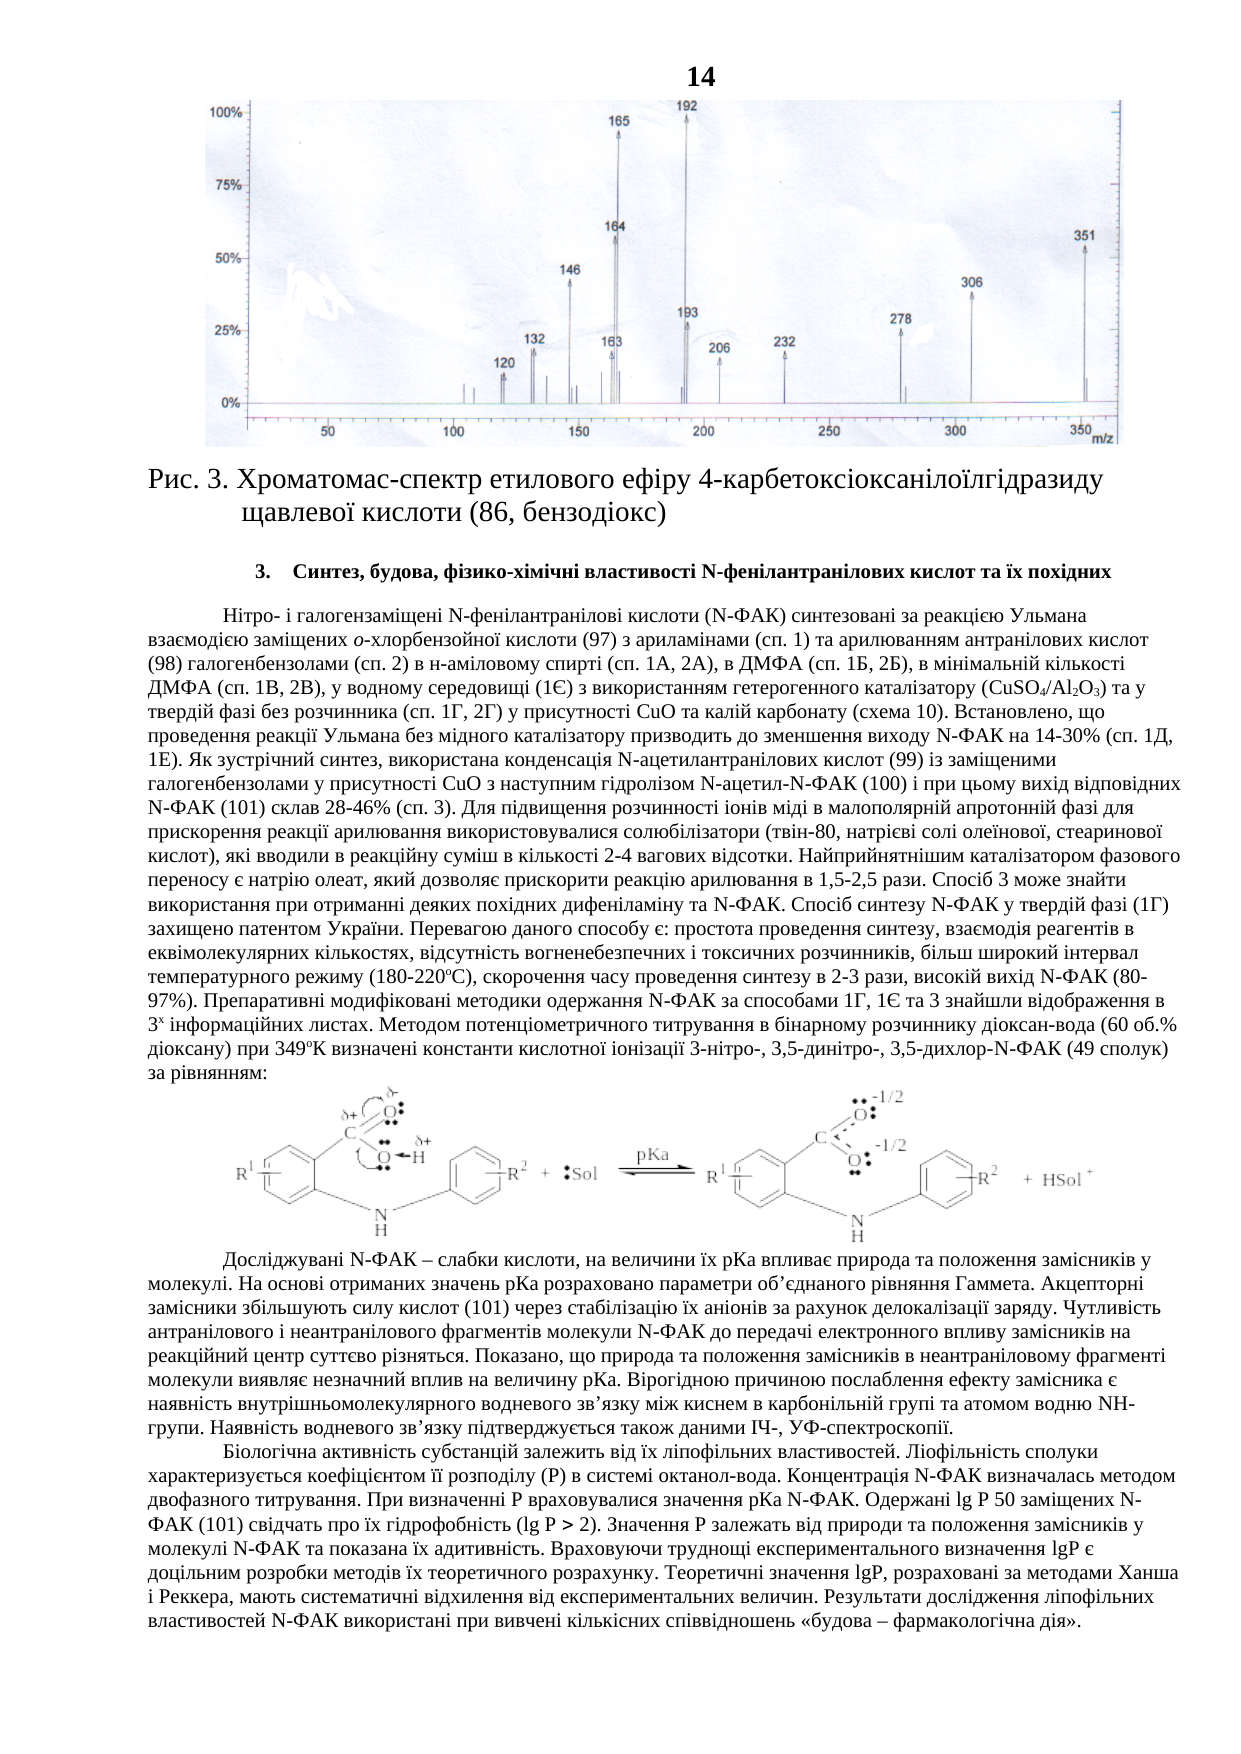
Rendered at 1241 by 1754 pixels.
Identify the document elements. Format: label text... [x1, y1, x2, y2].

text Нітро- і галогензаміщені N-фенілантранілові кислоти (N-ФАК) синтезовані за реакцією Ульмана взаємодією заміщених о-хлорбензойної кислоти (97) з ариламінами (сп. 1) та арилюванням антранілових кислот (98) галогенбензолами (сп. 2) в н-аміловому спирті (сп. 1А, 2А), в ДМФА (сп. 1Б, 2Б), в мінімальній кількості ДМФА (сп. 1В, 2В), у водному середовищі (1Є) з використанням гетерогенного каталізатору (CuSO4/Al2O3) та у твердій фазі без розчинника (сп. 1Г, 2Г) у присутності CuO та калій карбонату (схема 10). Встановлено, що проведення реакції Ульмана без мідного каталізатору призводить до зменшення виходу N-ФАК на 14-30% (сп. 1Д, 1Е). Як зустрічний синтез, використана конденсація N-ацетилантранілових кислот (99) із заміщеними галогенбензолами у присутності CuO з наступним гідролізом N-ацетил-N-ФАК (100) і при цьому вихід відповідних N-ФАК (101) склав 28-46% (сп. 3). Для підвищення розчинності іонів міді в малополярній апротонній фазі для прискорення реакції арилювання використовувалися солюбілізатори (твін-80, натрієві солі олеїнової, стеаринової кислот), які вводили в реакційну суміш в кількості 2-4 вагових відсотки. Найприйнятнішим каталізатором фазового переносу є натрію олеат, який дозволяє прискорити реакцію арилювання в 1,5-2,5 рази. Спосіб 3 може знайти використання при отриманні деяких похідних дифеніламіну та N-ФАК. Спосіб синтезу N-ФАК у твердій фазі (1Г) захищено патентом України. Перевагою даного способу є: простота проведення синтезу, взаємодія реагентів в еквімолекулярних кількостях, відсутність вогненебезпечних і токсичних розчинників, більш широкий інтервал температурного режиму (180-220оС), скорочення часу проведення синтезу в 2-3 рази, високій вихід N-ФАК (80-97%). Препаративні модифіковані методики одержання N-ФАК за способами 1Г, 1Є та 3 знайшли відображення в 3х інформаційних листах. Методом потенціометричного титрування в бінарному розчиннику діоксан-вода (60 об.% діоксану) при 349оК визначені константи кислотної іонізації 3-нітро-, 3,5-динітро-, 3,5-дихлор-N-ФАК (49 сполук) за рівнянням: [148, 603, 1181, 1084]
text Біологічна активність субстанцій залежить від їх ліпофільних властивостей. Ліофільність сполуки характеризується коефіцієнтом її розподілу (Р) в системі октанол-вода. Концентрація N-ФАК визначалась методом двофазного титрування. При визначенні Р враховувалися значення рКа N-ФАК. Одержані lg Р 50 заміщених N-ФАК (101) свідчать про їх гідрофобність (lg Р 2). Значення Р залежать від природи та положення замісників у молекулі N-ФАК та показана їх адитивність. Враховуючи труднощі експериментального визначення lgР є доцільним розробки методів їх теоретичного розрахунку. Теоретичні значення lgР, розраховані за методами Ханша і Реккера, мають систематичні відхилення від експериментальних величин. Результати дослідження ліпофільних властивостей N-ФАК використані при вивчені кількісних співвідношень «будова – фармакологічна дія». [148, 1439, 1181, 1632]
text Рис. 3. Хроматомас-спектр етилового ефіру 4-карбетоксіоксанілоїлгідразиду щавлевої кислоти (86, бензодіокс) [148, 461, 1181, 528]
list Синтез, будова, фізико-хімічні властивості N-фенілантранілових кислот та їх похідних [185, 559, 1181, 583]
picture [205, 100, 1124, 449]
text Досліджувані N-ФАК – слабки кислоти, на величини їх рКа впливає природа та положення замісників у молекулі. На основі отриманих значень рКа розраховано параметри об’єднаного рівняння Гаммета. Акцепторні замісники збільшують силу кислот (101) через стабілізацію їх аніонів за рахунок делокалізації заряду. Чутливість антранілового і неантранілового фрагментів молекули N-ФАК до передачі електронного впливу замісників на реакційний центр суттєво різняться. Показано, що природа та положення замісників в неантраніловому фрагменті молекули виявляє незначний вплив на величину рКа. Вірогідною причиною послаблення ефекту замісника є наявність внутрішньомолекулярного водневого зв’язку між киснем в карбонільній групі та атомом водню NH-групи. Наявність водневого зв’язку підтверджується також даними ІЧ-, УФ-спектроскопії. [148, 1247, 1181, 1439]
